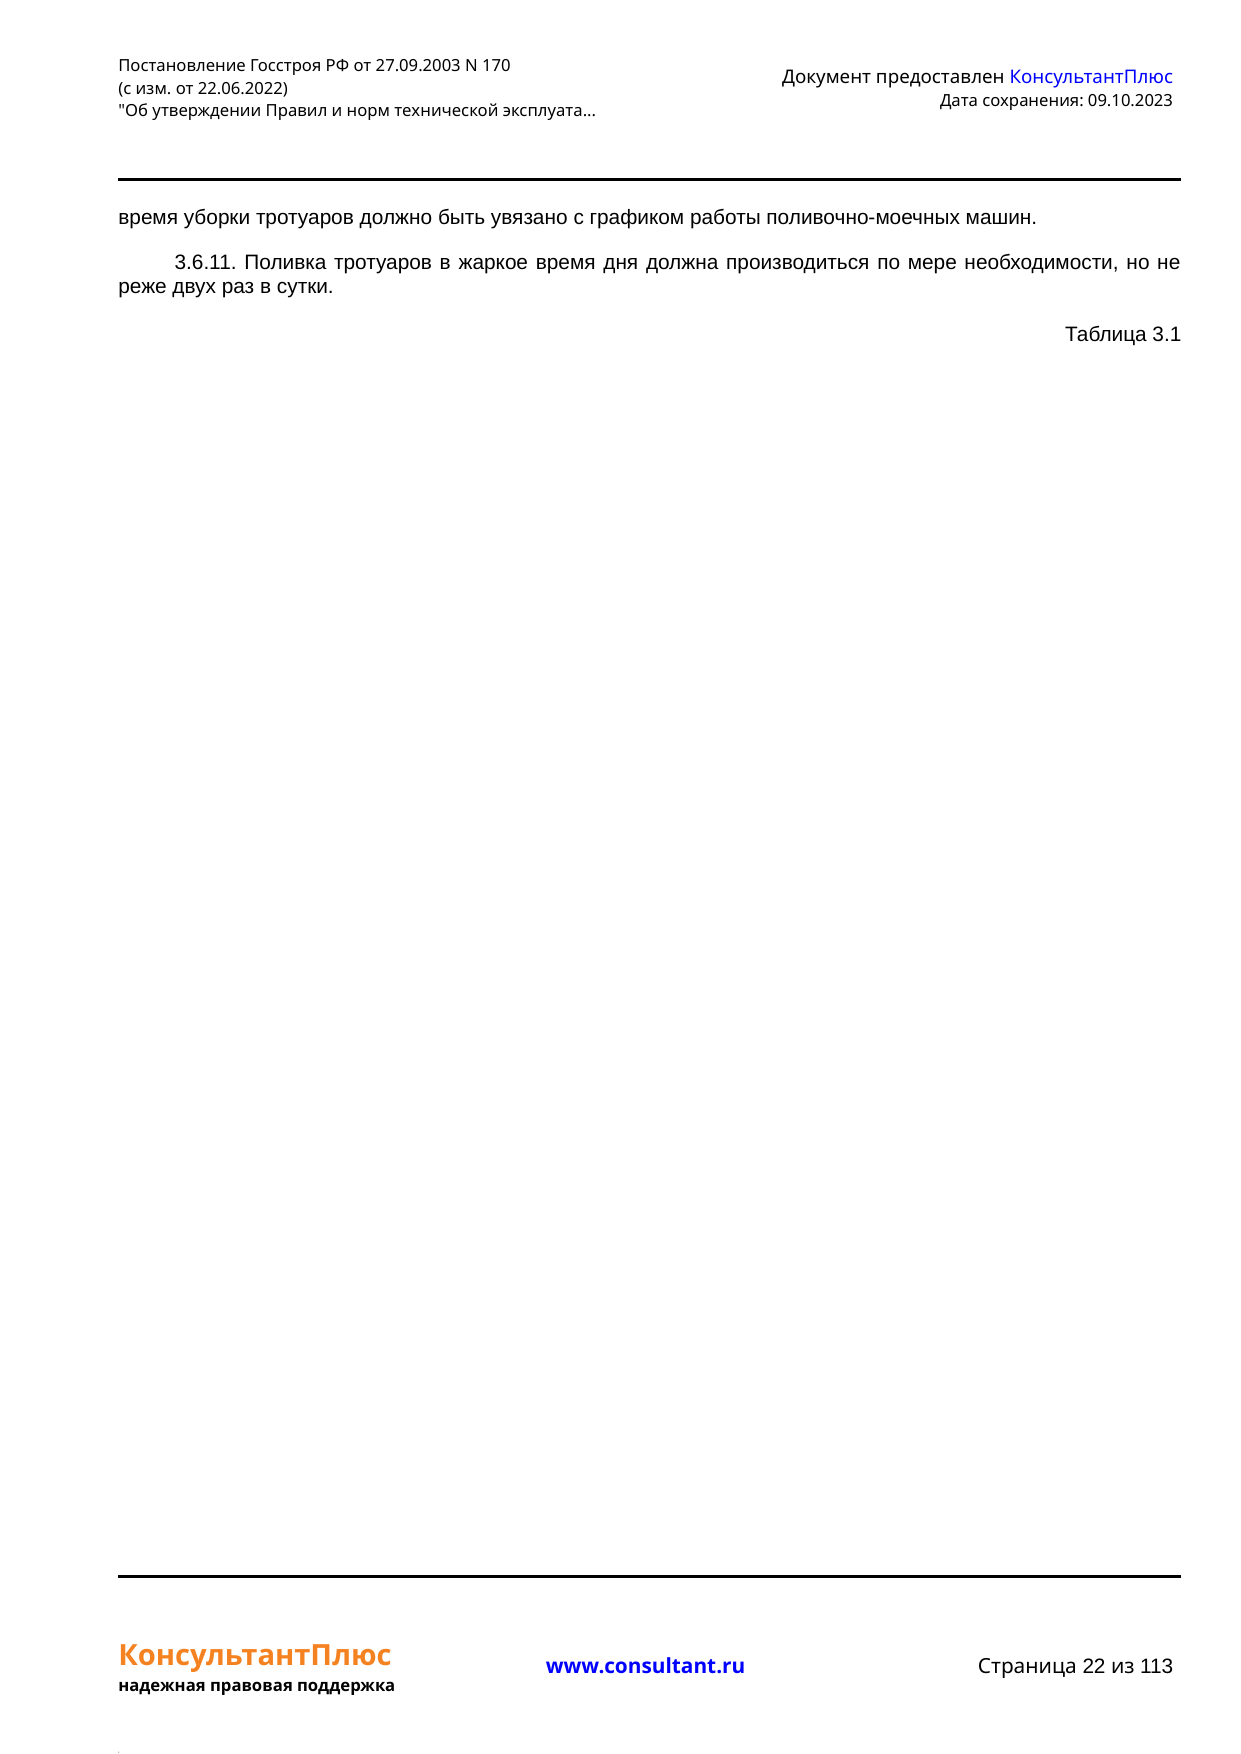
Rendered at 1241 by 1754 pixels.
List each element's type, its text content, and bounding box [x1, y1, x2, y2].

text 3.6.11. Поливка тротуаров в жаркое время дня должна производиться по мере необходимости, но не реже двух раз в сутки. [118, 249, 1181, 297]
text Таблица 3.1 [118, 321, 1181, 345]
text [118, 205, 1181, 229]
